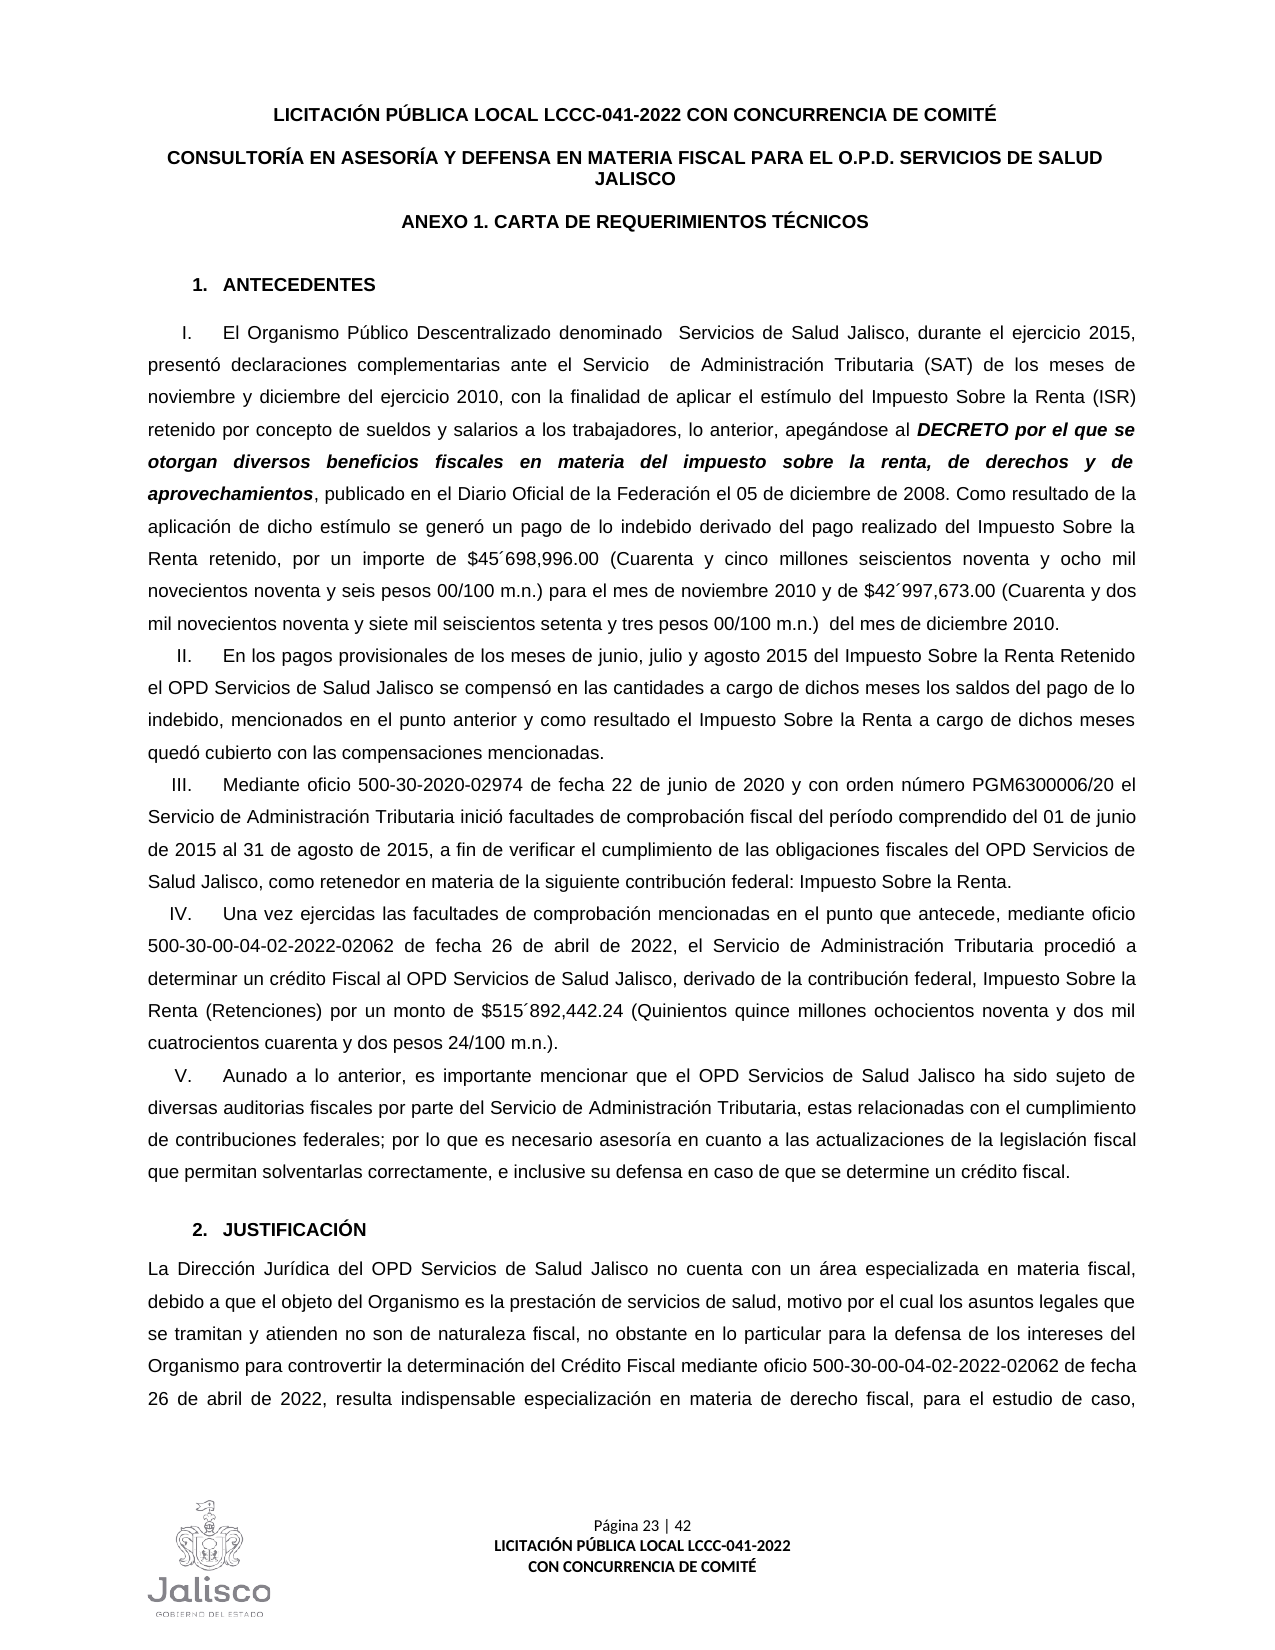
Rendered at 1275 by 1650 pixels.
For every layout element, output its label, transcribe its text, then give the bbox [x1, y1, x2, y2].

list El Organismo Público Descentralizado denominado Servicios de Salud Jalisco, durante el ejercicio 2015, presentó declaraciones complementarias ante el Servicio de Administración Tributaria (SAT) de los meses de noviembre y diciembre del ejercicio 2010, con la finalidad de aplicar el estímulo del Impuesto Sobre la Renta (ISR) retenido por concepto de sueldos y salarios a los trabajadores, lo anterior, apegándose al DECRETO por el que se otorgan diversos beneficios fiscales en materia del impuesto sobre la renta, de derechos y de aprovechamientos, publicado en el Diario Oficial de la Federación el 05 de diciembre de 2008. Como resultado de la aplicación de dicho estímulo se generó un pago de lo indebido derivado del pago realizado del Impuesto Sobre la Renta retenido, por un importe de $45´698,996.00 (Cuarenta y cinco millones seiscientos noventa y ocho mil novecientos noventa y seis pesos 00/100 m.n.) para el mes de noviembre 2010 y de $42´997,673.00 (Cuarenta y dos mil novecientos noventa y siete mil seiscientos setenta y tres pesos 00/100 m.n.) del mes de diciembre 2010. [148, 322, 1137, 634]
list JUSTIFICACIÓN [148, 1218, 1137, 1240]
text LICITACIÓN PÚBLICA LOCAL LCCC-041-2022 CON CONCURRENCIA DE COMITÉ [148, 103, 1122, 125]
list Aunado a lo anterior, es importante mencionar que el OPD Servicios de Salud Jalisco ha sido sujeto de diversas auditorias fiscales por parte del Servicio de Administración Tributaria, estas relacionadas con el cumplimiento de contribuciones federales; por lo que es necesario asesoría en cuanto a las actualizaciones de la legislación fiscal que permitan solventarlas correctamente, e inclusive su defensa en caso de que se determine un crédito fiscal. [148, 1064, 1137, 1183]
text ANEXO 1. CARTA DE REQUERIMIENTOS TÉCNICOS [148, 211, 1122, 233]
text CONSULTORÍA EN ASESORÍA Y DEFENSA EN MATERIA FISCAL PARA EL O.P.D. SERVICIOS DE SALUD JALISCO [148, 147, 1122, 190]
list Una vez ejercidas las facultades de comprobación mencionadas en el punto que antecede, mediante oficio 500-30-00-04-02-2022-02062 de fecha 26 de abril de 2022, el Servicio de Administración Tributaria procedió a determinar un crédito Fiscal al OPD Servicios de Salud Jalisco, derivado de la contribución federal, Impuesto Sobre la Renta (Retenciones) por un monto de $515´892,442.24 (Quinientos quince millones ochocientos noventa y dos mil cuatrocientos cuarenta y dos pesos 24/100 m.n.). [148, 903, 1137, 1054]
picture [147, 1500, 271, 1617]
list Mediante oficio 500-30-2020-02974 de fecha 22 de junio de 2020 y con orden número PGM6300006/20 el Servicio de Administración Tributaria inició facultades de comprobación fiscal del período comprendido del 01 de junio de 2015 al 31 de agosto de 2015, a fin de verificar el cumplimiento de las obligaciones fiscales del OPD Servicios de Salud Jalisco, como retenedor en materia de la siguiente contribución federal: Impuesto Sobre la Renta. [148, 774, 1137, 892]
list ANTECEDENTES [148, 274, 1137, 295]
list En los pagos provisionales de los meses de junio, julio y agosto 2015 del Impuesto Sobre la Renta Retenido el OPD Servicios de Salud Jalisco se compensó en las cantidades a cargo de dichos meses los saldos del pago de lo indebido, mencionados en el punto anterior y como resultado el Impuesto Sobre la Renta a cargo de dichos meses quedó cubierto con las compensaciones mencionadas. [148, 644, 1137, 763]
